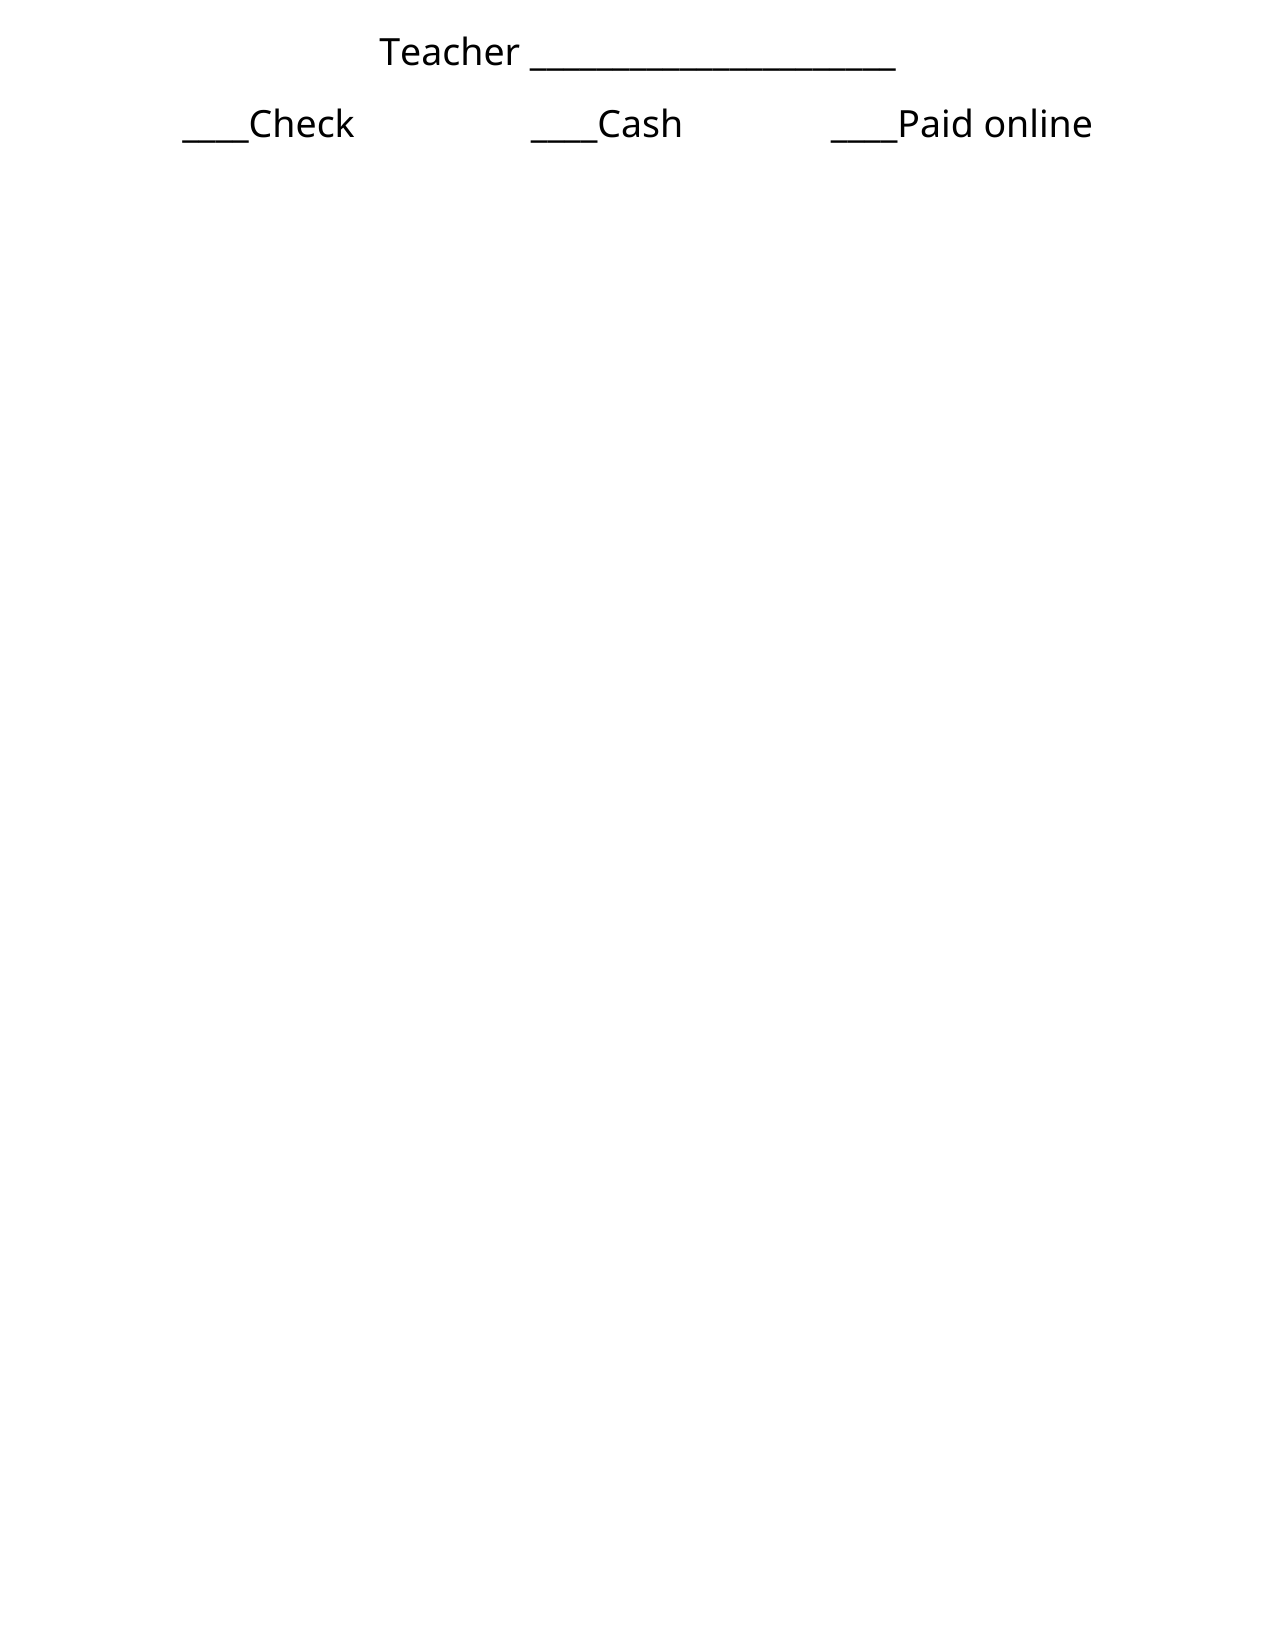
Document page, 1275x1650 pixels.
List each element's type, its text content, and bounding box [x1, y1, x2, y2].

text Teacher ______________________ [37, 26, 1237, 77]
text ____Check ____Cash ____Paid online [37, 97, 1237, 148]
